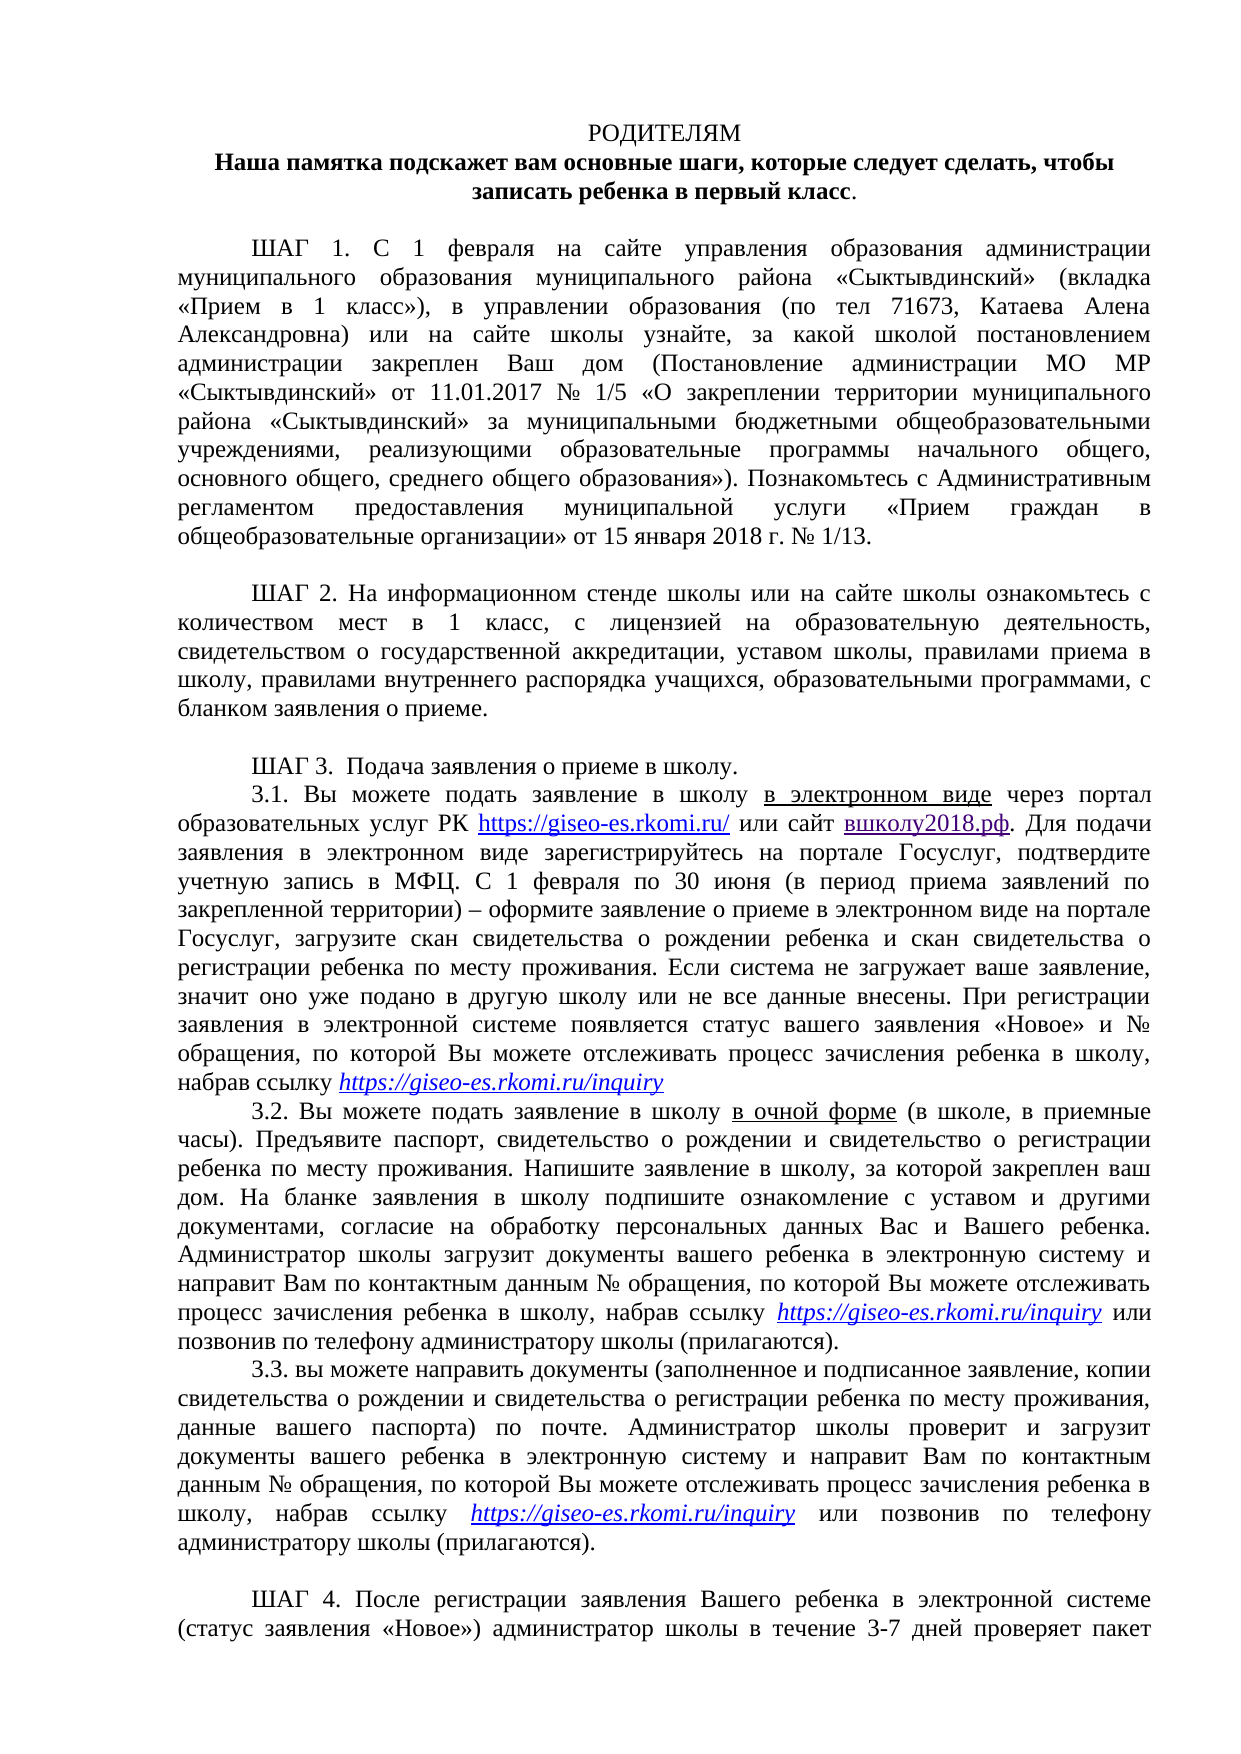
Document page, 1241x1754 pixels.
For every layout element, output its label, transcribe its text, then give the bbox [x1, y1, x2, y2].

text Наша памятка подскажет вам основные шаги, которые следует сделать, чтобы записать ребенка в первый класс. [177, 147, 1152, 204]
text 3.3. вы можете направить документы (заполненное и подписанное заявление, копии свидетельства о рождении и свидетельства о регистрации ребенка по месту проживания, данные вашего паспорта) по почте. Администратор школы проверит и загрузит документы вашего ребенка в электронную систему и направит Вам по контактным данным № обращения, по которой Вы можете отслеживать процесс зачисления ребенка в школу, набрав ссылку https://giseo-es.rkomi.ru/inquiry или позвонив по телефону администратору школы (прилагаются). [177, 1354, 1152, 1556]
text ШАГ 3. Подача заявления о приеме в школу. [177, 751, 1152, 779]
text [177, 1584, 1152, 1642]
text 3.2. Вы можете подать заявление в школу в очной форме (в школе, в приемные часы). Предъявите паспорт, свидетельство о рождении и свидетельство о регистрации ребенка по месту проживания. Напишите заявление в школу, за которой закреплен ваш дом. На бланке заявления в школу подпишите ознакомление с уставом и другими документами, согласие на обработку персональных данных Вас и Вашего ребенка. Администратор школы загрузит документы вашего ребенка в электронную систему и направит Вам по контактным данным № обращения, по которой Вы можете отслеживать процесс зачисления ребенка в школу, набрав ссылку https://giseo-es.rkomi.ru/inquiry или позвонив по телефону администратору школы (прилагаются). [177, 1096, 1152, 1354]
text ШАГ 2. На информационном стенде школы или на сайте школы ознакомьтесь с количеством мест в 1 класс, с лицензией на образовательную деятельность, свидетельством о государственной аккредитации, уставом школы, правилами приема в школу, правилами внутреннего распорядка учащихся, образовательными программами, с бланком заявления о приеме. [177, 578, 1152, 722]
text РОДИТЕЛЯМ [177, 118, 1152, 147]
text ШАГ 1. С 1 февраля на сайте управления образования администрации муниципального образования муниципального района «Сыктывдинский» (вкладка «Прием в 1 класс»), в управлении образования (по тел 71673, Катаева Алена Александровна) или на сайте школы узнайте, за какой школой постановлением администрации закреплен Ваш дом (Постановление администрации МО МР «Сыктывдинский» от 11.01.2017 № 1/5 «О закреплении территории муниципального района «Сыктывдинский» за муниципальными бюджетными общеобразовательными учреждениями, реализующими образовательные программы начального общего, основного общего, среднего общего образования»). Познакомьтесь с Административным регламентом предоставления муниципальной услуги «Прием граждан в общеобразовательные организации» от 15 января 2018 г. № 1/13. [177, 233, 1152, 549]
text 3.1. Вы можете подать заявление в школу в электронном виде через портал образовательных услуг РК https://giseo-es.rkomi.ru/ или сайт вшколу2018.рф. Для подачи заявления в электронном виде зарегистрируйтесь на портале Госуслуг, подтвердите учетную запись в МФЦ. С 1 февраля по 30 июня (в период приема заявлений по закрепленной территории) – оформите заявление о приеме в электронном виде на портале Госуслуг, загрузите скан свидетельства о рождении ребенка и скан свидетельства о регистрации ребенка по месту проживания. Если система не загружает ваше заявление, значит оно уже подано в другую школу или не все данные внесены. При регистрации заявления в электронной системе появляется статус вашего заявления «Новое» и № обращения, по которой Вы можете отслеживать процесс зачисления ребенка в школу, набрав ссылку https://giseo-es.rkomi.ru/inquiry [177, 779, 1152, 1096]
